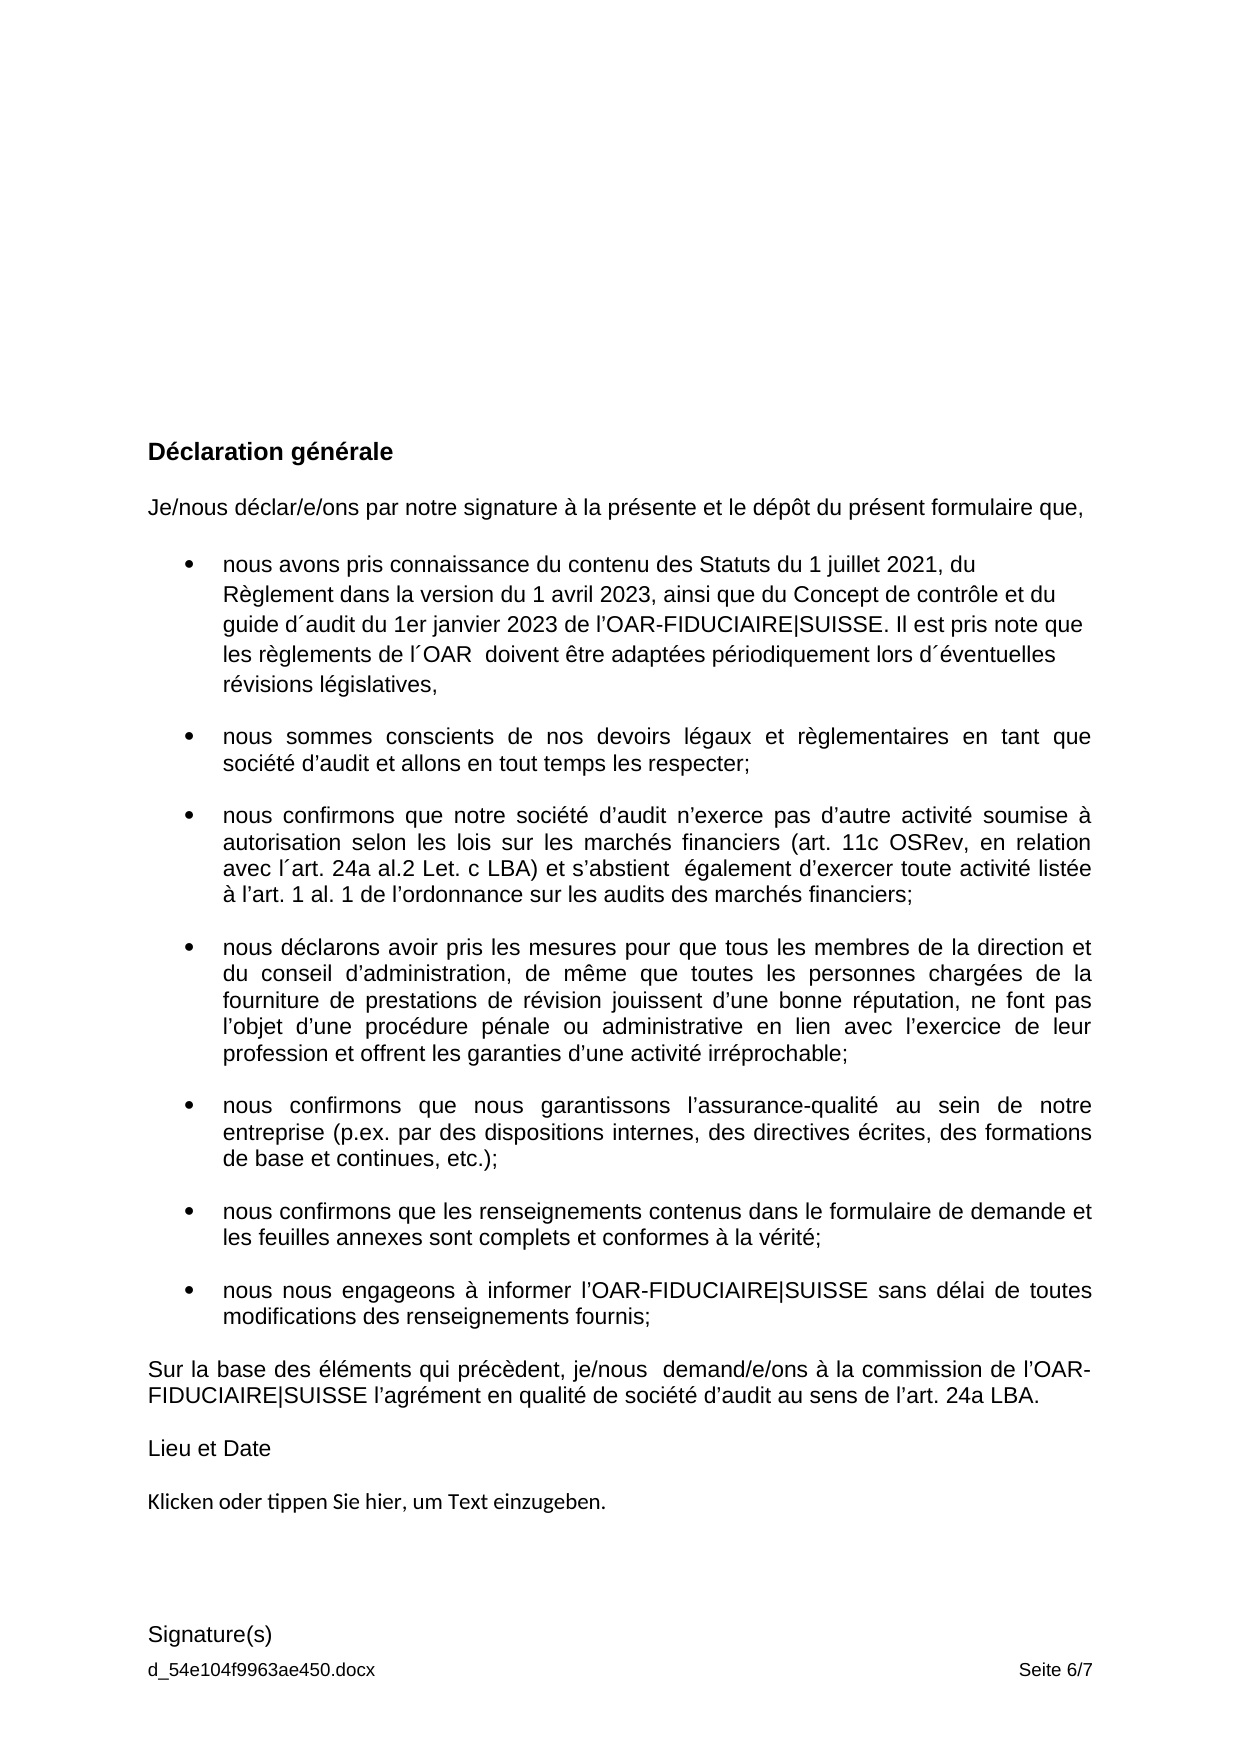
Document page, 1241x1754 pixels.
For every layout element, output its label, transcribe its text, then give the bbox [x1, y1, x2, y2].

list nous confirmons que les renseignements contenus dans le formulaire de demande et les feuilles annexes sont complets et conformes à la vérité; [185, 1198, 1092, 1250]
list nous avons pris connaissance du contenu des Statuts du 1 juillet 2021, du Règlement dans la version du 1 avril 2023, ainsi que du Concept de contrôle et du guide d´audit du 1er janvier 2023 de l’OAR-FIDUCIAIRE|SUISSE. Il est pris note que les règlements de l´OAR doivent être adaptées périodiquement lors d´éventuelles révisions législatives, [185, 547, 1092, 697]
text Signature(s) [148, 1621, 1092, 1647]
list nous sommes conscients de nos devoirs légaux et règlementaires en tant que société d’audit et allons en tout temps les respecter; [185, 723, 1092, 776]
text Déclaration générale [148, 437, 1092, 465]
list nous confirmons que nous garantissons l’assurance-qualité au sein de notre entreprise (p.ex. par des dispositions internes, des directives écrites, des formations de base et continues, etc.); [185, 1092, 1092, 1171]
text Je/nous déclar/e/ons par notre signature à la présente et le dépôt du présent formulaire que, [148, 494, 1092, 521]
list nous confirmons que notre société d’audit n’exerce pas d’autre activité soumise à autorisation selon les lois sur les marchés financiers (art. 11c OSRev, en relation avec l´art. 24a al.2 Let. c LBA) et s’abstient également d’exercer toute activité listée à l’art. 1 al. 1 de l’ordonnance sur les audits des marchés financiers; [185, 802, 1092, 908]
list nous nous engageons à informer l’OAR-FIDUCIAIRE|SUISSE sans délai de toutes modifications des renseignements fournis; [185, 1277, 1092, 1329]
text Lieu et Date [148, 1435, 1092, 1461]
text Sur la base des éléments qui précèdent, je/nous demand/e/ons à la commission de l’OAR-FIDUCIAIRE|SUISSE l’agrément en qualité de société d’audit au sens de l’art. 24a LBA. [148, 1356, 1092, 1408]
list nous déclarons avoir pris les mesures pour que tous les membres de la direction et du conseil d’administration, de même que toutes les personnes chargées de la fourniture de prestations de révision jouissent d’une bonne réputation, ne font pas l’objet d’une procédure pénale ou administrative en lien avec l’exercice de leur profession et offrent les garanties d’une activité irréprochable; [185, 934, 1092, 1066]
